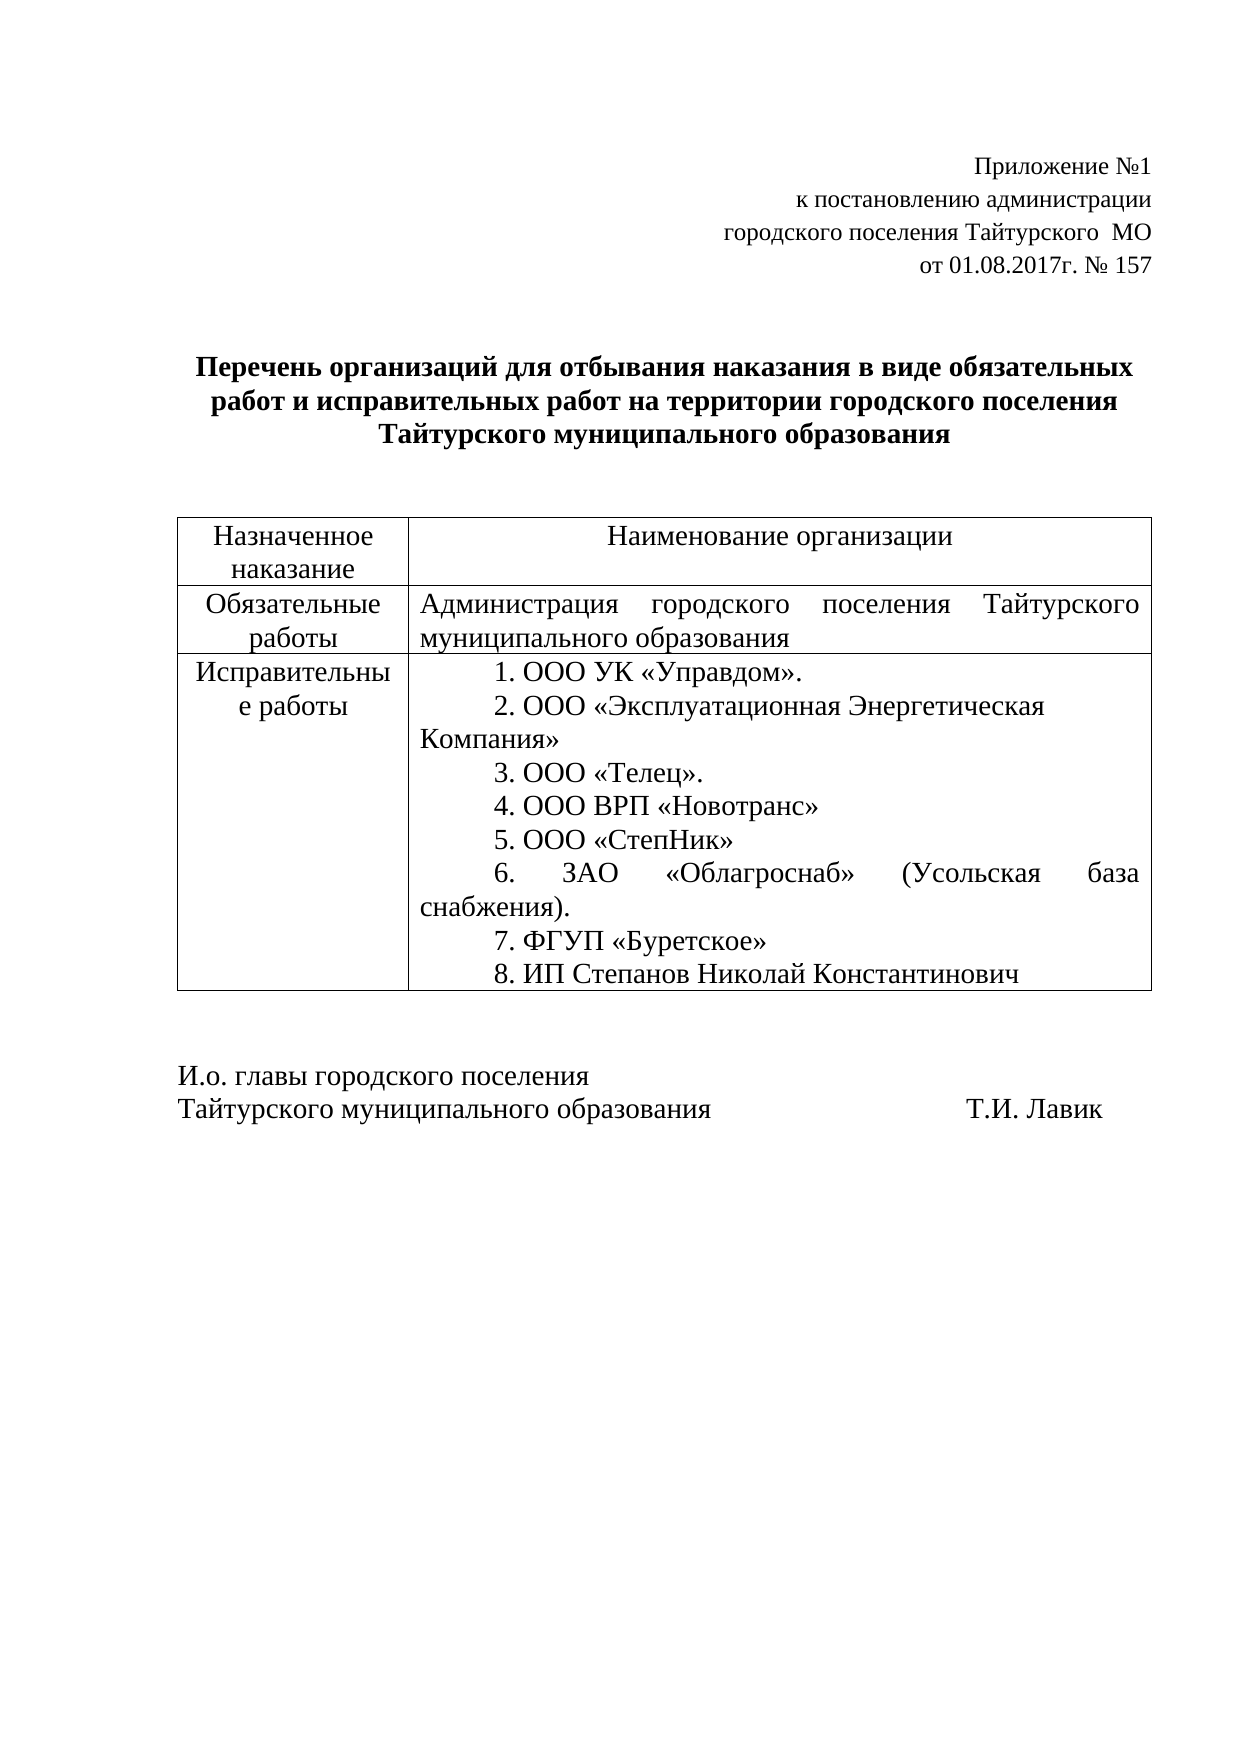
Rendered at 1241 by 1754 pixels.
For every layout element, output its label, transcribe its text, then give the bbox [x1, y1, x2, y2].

text Перечень организаций для отбывания наказания в виде обязательных работ и исправительных работ на территории городского поселения [177, 349, 1152, 416]
table_header Назначенное наказание [178, 518, 408, 585]
text от 01.08.2017г. № 157 [177, 250, 1152, 279]
text к постановлению администрации [177, 184, 1152, 213]
table_cell 1. ООО УК «Управдом». 2. ООО «Эксплуатационная Энергетическая Компания» 3. ООО «Телец». 4. ООО ВРП «Новотранс» 5. ООО «СтепНик» 6. ЗАО «Облагроснаб» (Усольская база снабжения). 7. ФГУП «Буретское» 8. ИП Степанов Николай Константинович [409, 654, 1151, 990]
text Приложение №1 [177, 151, 1152, 180]
table_cell Администрация городского поселения Тайтурского муниципального образования [409, 586, 1151, 653]
text городского поселения Тайтурского МО [177, 217, 1152, 246]
table_cell Обязательные работы [178, 586, 408, 653]
text Тайтурского муниципального образования Т.И. Лавик [177, 1091, 1152, 1125]
table_cell Исправительные работы [178, 654, 408, 990]
text Тайтурского муниципального образования [177, 416, 1152, 450]
table_header Наименование организации [409, 518, 1151, 585]
text И.о. главы городского поселения [177, 1058, 1152, 1091]
